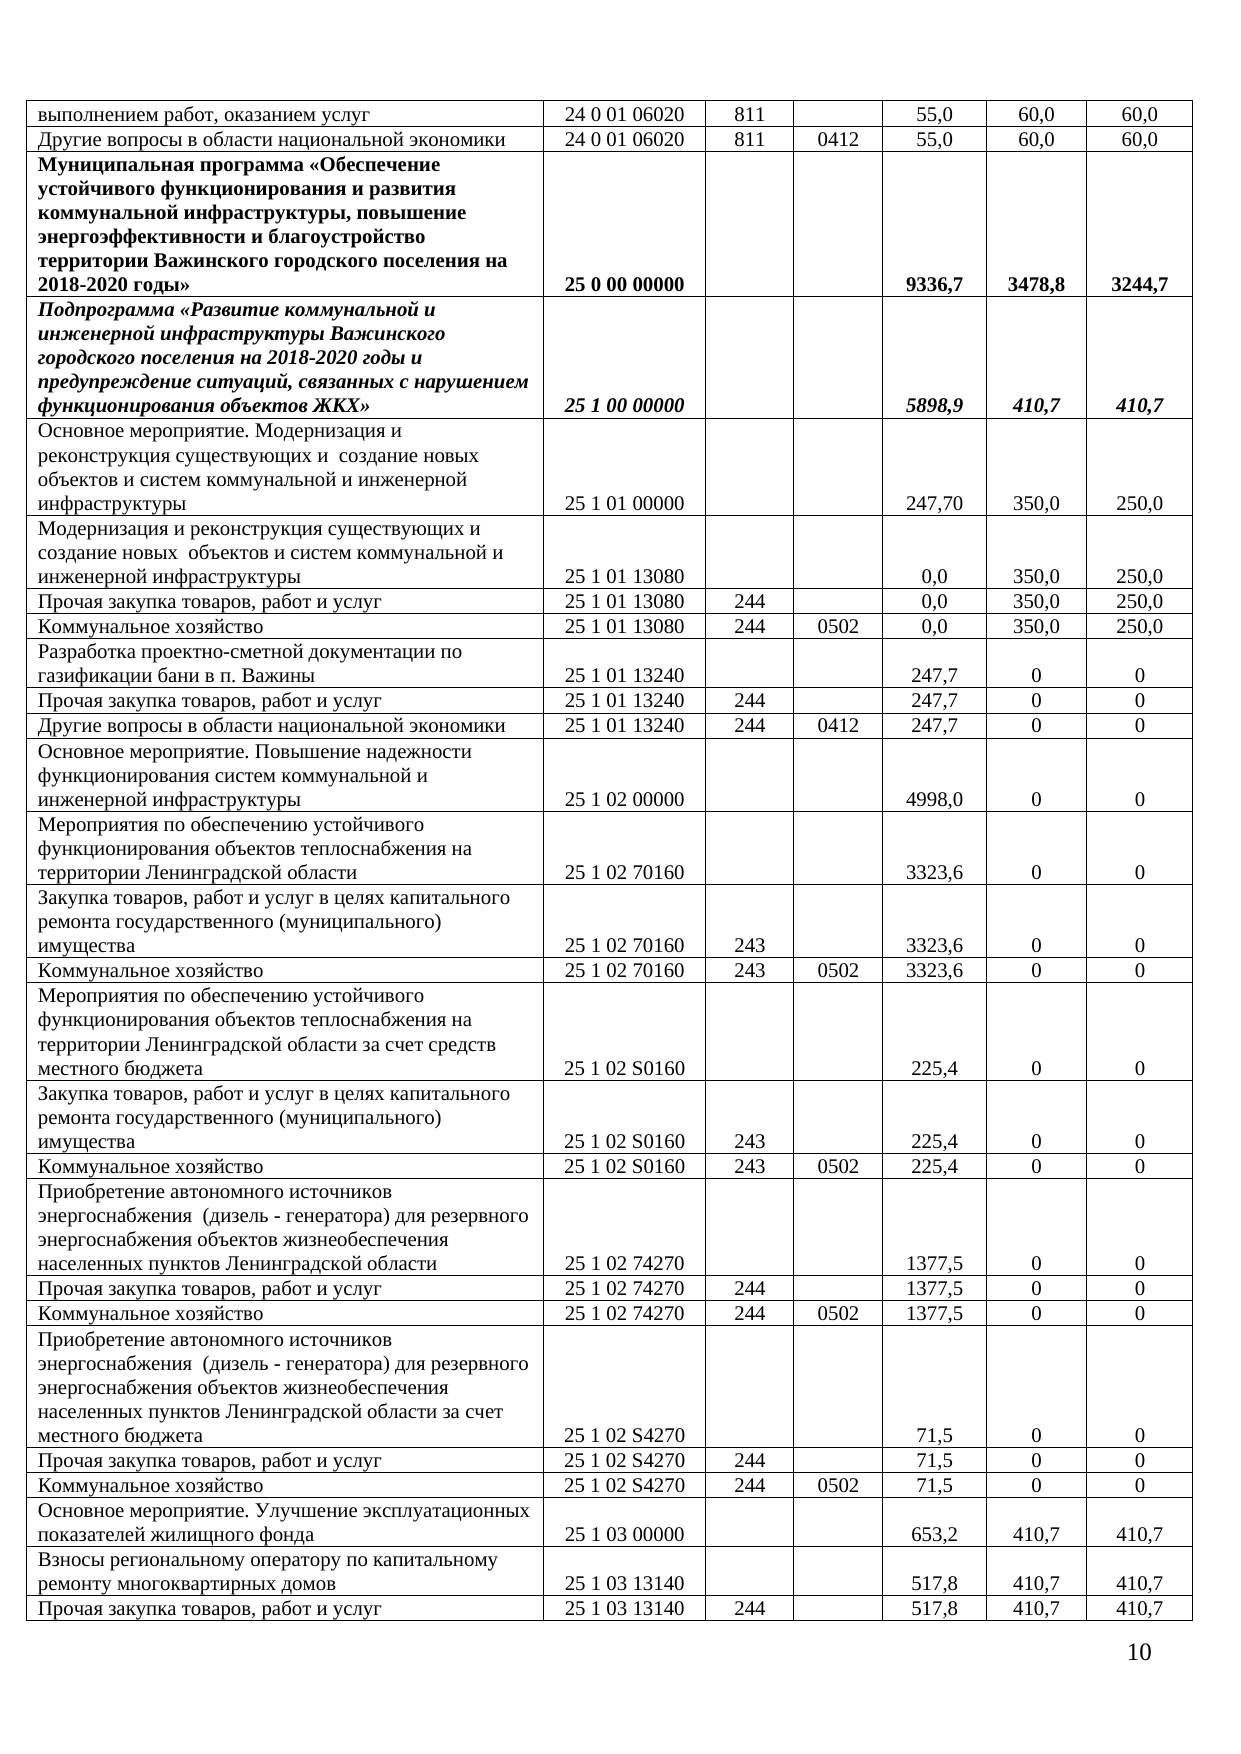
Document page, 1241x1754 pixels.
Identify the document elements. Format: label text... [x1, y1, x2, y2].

table_cell Основное мероприятие. Модернизация и реконструкция существующих и создание новых объектов и систем коммунальной и инженерной инфраструктуры [27, 419, 543, 515]
table_cell 0 [987, 688, 1086, 712]
table_cell 25 1 02 S4270 [544, 1326, 705, 1447]
table_cell Коммунальное хозяйство [27, 958, 543, 982]
table_cell 350,0 [987, 589, 1086, 613]
table_cell 25 1 01 13240 [544, 714, 705, 737]
table_cell 244 [706, 714, 793, 737]
table_cell 3323,6 [883, 885, 986, 957]
table_cell Основное мероприятие. Повышение надежности функционирования систем коммунальной и инженерной инфраструктуры [27, 739, 543, 811]
table_cell 0 [1087, 1179, 1192, 1275]
table_cell [706, 983, 793, 1079]
table_cell 244 [706, 1301, 793, 1325]
table_cell 1377,5 [883, 1179, 986, 1275]
table_cell 410,7 [987, 1596, 1086, 1620]
table_cell 0 [1087, 714, 1192, 737]
table_cell 25 1 02 70160 [544, 812, 705, 884]
table_cell 0 [1087, 983, 1192, 1079]
table_cell 0502 [794, 1301, 882, 1325]
table_cell [794, 1326, 882, 1447]
table_cell 25 1 02 S0160 [544, 983, 705, 1079]
table_cell 0502 [794, 1473, 882, 1497]
table_cell [706, 297, 793, 417]
table_cell Прочая закупка товаров, работ и услуг [27, 1276, 543, 1300]
table_cell 60,0 [1087, 101, 1192, 126]
table_cell 0 [1087, 812, 1192, 884]
table_cell 517,8 [883, 1596, 986, 1620]
table_cell 0,0 [883, 614, 986, 638]
table_cell 410,7 [987, 297, 1086, 417]
table_cell [706, 639, 793, 687]
table_cell 55,0 [883, 101, 986, 126]
table_cell Мероприятия по обеспечению устойчивого функционирования объектов теплоснабжения на территории Ленинградской области [27, 812, 543, 884]
table_cell 0 [987, 1473, 1086, 1497]
table_cell 1377,5 [883, 1301, 986, 1325]
table_cell [706, 1326, 793, 1447]
table_cell 250,0 [1087, 419, 1192, 515]
table_cell 410,7 [1087, 297, 1192, 417]
table_cell [794, 297, 882, 417]
table_cell 244 [706, 614, 793, 638]
table_cell 0 [1087, 1276, 1192, 1300]
table_cell Прочая закупка товаров, работ и услуг [27, 1596, 543, 1620]
table_cell 25 1 02 S4270 [544, 1448, 705, 1472]
table_cell 243 [706, 885, 793, 957]
table_cell 25 1 02 S0160 [544, 1081, 705, 1153]
table_cell Закупка товаров, работ и услуг в целях капитального ремонта государственного (муниципального) имущества [27, 1081, 543, 1153]
table_cell 244 [706, 1448, 793, 1472]
table_cell 3244,7 [1087, 152, 1192, 296]
table_cell 0 [1087, 958, 1192, 982]
table_cell 25 1 02 74270 [544, 1179, 705, 1275]
table_cell [794, 1276, 882, 1300]
table_cell [706, 1179, 793, 1275]
table_cell 243 [706, 958, 793, 982]
table_cell 0502 [794, 958, 882, 982]
table_cell 25 1 00 00000 [544, 297, 705, 417]
table_cell 247,7 [883, 688, 986, 712]
table_cell 0412 [794, 714, 882, 737]
table_cell Коммунальное хозяйство [27, 614, 543, 638]
table_cell 60,0 [1087, 127, 1192, 151]
table_cell [706, 812, 793, 884]
table_cell 0 [987, 812, 1086, 884]
table_cell Закупка товаров, работ и услуг в целях капитального ремонта государственного (муниципального) имущества [27, 885, 543, 957]
table_cell 811 [706, 127, 793, 151]
table_cell 244 [706, 1473, 793, 1497]
table_cell Основное мероприятие. Улучшение эксплуатационных показателей жилищного фонда [27, 1498, 543, 1546]
table_cell 3323,6 [883, 958, 986, 982]
table_cell 0 [1087, 1473, 1192, 1497]
table_cell 25 0 00 00000 [544, 152, 705, 296]
table_cell 25 1 01 13240 [544, 688, 705, 712]
table_cell [706, 419, 793, 515]
table_cell 0 [987, 1154, 1086, 1178]
table_cell 811 [706, 101, 793, 126]
table_cell 0 [1087, 739, 1192, 811]
table_cell Коммунальное хозяйство [27, 1473, 543, 1497]
table_cell Другие вопросы в области национальной экономики [27, 714, 543, 737]
table_cell 0 [1087, 1326, 1192, 1447]
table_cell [27, 101, 543, 126]
table_cell 71,5 [883, 1448, 986, 1472]
table_cell 25 1 02 S0160 [544, 1154, 705, 1178]
table_cell Коммунальное хозяйство [27, 1301, 543, 1325]
table_cell Коммунальное хозяйство [27, 1154, 543, 1178]
table_cell [706, 1547, 793, 1595]
table_cell 410,7 [1087, 1547, 1192, 1595]
table_cell 25 1 03 13140 [544, 1596, 705, 1620]
table_cell [794, 1596, 882, 1620]
table_cell 0 [987, 885, 1086, 957]
table_cell 225,4 [883, 1154, 986, 1178]
table_cell [794, 1448, 882, 1472]
table_cell [794, 639, 882, 687]
table_cell 5898,9 [883, 297, 986, 417]
table_cell Прочая закупка товаров, работ и услуг [27, 688, 543, 712]
table_cell Разработка проектно-сметной документации по газификации бани в п. Важины [27, 639, 543, 687]
table_cell 25 1 01 13080 [544, 516, 705, 588]
table_cell 250,0 [1087, 516, 1192, 588]
table_cell [794, 1179, 882, 1275]
table_cell [794, 739, 882, 811]
table_cell 4998,0 [883, 739, 986, 811]
table_cell 250,0 [1087, 614, 1192, 638]
table_cell 25 1 01 13240 [544, 639, 705, 687]
table_cell Подпрограмма «Развитие коммунальной и инженерной инфраструктуры Важинского городского поселения на 2018-2020 годы и предупреждение ситуаций, связанных с нарушением функционирования объектов ЖКХ» [27, 297, 543, 417]
table_cell 25 1 01 13080 [544, 589, 705, 613]
table_cell 0 [987, 1448, 1086, 1472]
table_cell 25 1 02 70160 [544, 885, 705, 957]
table_cell 0,0 [883, 516, 986, 588]
table_cell [794, 589, 882, 613]
table_cell 243 [706, 1081, 793, 1153]
table_cell 71,5 [883, 1473, 986, 1497]
table_cell [794, 1498, 882, 1546]
table_cell [794, 419, 882, 515]
table_cell 25 1 03 00000 [544, 1498, 705, 1546]
table_cell 0 [1087, 1081, 1192, 1153]
table_cell Другие вопросы в области национальной экономики [27, 127, 543, 151]
table_cell 25 1 03 13140 [544, 1547, 705, 1595]
table_cell 25 1 02 00000 [544, 739, 705, 811]
table_cell 0 [1087, 885, 1192, 957]
table_cell Прочая закупка товаров, работ и услуг [27, 589, 543, 613]
table_cell 0 [987, 1081, 1086, 1153]
table_cell Модернизация и реконструкция существующих и создание новых объектов и систем коммунальной и инженерной инфраструктуры [27, 516, 543, 588]
table_cell 3478,8 [987, 152, 1086, 296]
table_cell 0 [1087, 639, 1192, 687]
table_cell 24 0 01 06020 [544, 101, 705, 126]
table_cell [706, 739, 793, 811]
table_cell Взносы региональному оператору по капитальному ремонту многоквартирных домов [27, 1547, 543, 1595]
table_cell 25 1 01 13080 [544, 614, 705, 638]
table_cell 25 1 02 S4270 [544, 1473, 705, 1497]
table_cell [794, 1547, 882, 1595]
table_cell [794, 812, 882, 884]
table_cell 25 1 02 74270 [544, 1301, 705, 1325]
table_cell 0 [987, 983, 1086, 1079]
table_cell 1377,5 [883, 1276, 986, 1300]
table_cell 244 [706, 688, 793, 712]
table_cell 350,0 [987, 614, 1086, 638]
table_cell [794, 152, 882, 296]
table_cell 0412 [794, 127, 882, 151]
table_cell [794, 516, 882, 588]
table_cell [706, 1498, 793, 1546]
table_cell 0 [987, 714, 1086, 737]
table_cell 0502 [794, 1154, 882, 1178]
table_cell 0 [1087, 1154, 1192, 1178]
table_cell [706, 152, 793, 296]
table_cell 0 [987, 639, 1086, 687]
table_cell Прочая закупка товаров, работ и услуг [27, 1448, 543, 1472]
table_cell 0502 [794, 614, 882, 638]
table_cell 244 [706, 1276, 793, 1300]
table_cell 350,0 [987, 516, 1086, 588]
table_cell 0 [987, 739, 1086, 811]
table_cell 410,7 [987, 1547, 1086, 1595]
table_cell 60,0 [987, 127, 1086, 151]
table_cell 244 [706, 1596, 793, 1620]
table_cell 0 [987, 958, 1086, 982]
table_cell 25 1 02 74270 [544, 1276, 705, 1300]
table_cell 0 [987, 1276, 1086, 1300]
table_cell 225,4 [883, 983, 986, 1079]
table_cell 247,7 [883, 714, 986, 737]
table_cell Приобретение автономного источников энергоснабжения (дизель - генератора) для резервного энергоснабжения объектов жизнеобеспечения населенных пунктов Ленинградской области [27, 1179, 543, 1275]
table_cell 0,0 [883, 589, 986, 613]
table_cell [794, 101, 882, 126]
table_cell 653,2 [883, 1498, 986, 1546]
table_cell [706, 516, 793, 588]
table_cell 244 [706, 589, 793, 613]
table_cell 0 [987, 1326, 1086, 1447]
table_cell 517,8 [883, 1547, 986, 1595]
table_cell 247,70 [883, 419, 986, 515]
table_cell 225,4 [883, 1081, 986, 1153]
table_cell Муниципальная программа «Обеспечение устойчивого функционирования и развития коммунальной инфраструктуры, повышение энергоэффективности и благоустройство территории Важинского городского поселения на 2018-2020 годы» [27, 152, 543, 296]
table_cell 410,7 [987, 1498, 1086, 1546]
table_cell 0 [1087, 688, 1192, 712]
table_cell 350,0 [987, 419, 1086, 515]
table_cell 60,0 [987, 101, 1086, 126]
table_cell Приобретение автономного источников энергоснабжения (дизель - генератора) для резервного энергоснабжения объектов жизнеобеспечения населенных пунктов Ленинградской области за счет местного бюджета [27, 1326, 543, 1447]
table_cell 25 1 01 00000 [544, 419, 705, 515]
table_cell 410,7 [1087, 1498, 1192, 1546]
table_cell 0 [1087, 1301, 1192, 1325]
table_cell [794, 983, 882, 1079]
table_cell 0 [987, 1179, 1086, 1275]
table_cell 247,7 [883, 639, 986, 687]
table_cell 243 [706, 1154, 793, 1178]
table_cell 410,7 [1087, 1596, 1192, 1620]
table_cell 71,5 [883, 1326, 986, 1447]
table_cell 55,0 [883, 127, 986, 151]
table_cell 0 [987, 1301, 1086, 1325]
table_cell 250,0 [1087, 589, 1192, 613]
table_cell [794, 688, 882, 712]
table_cell 0 [1087, 1448, 1192, 1472]
table_cell 3323,6 [883, 812, 986, 884]
table_cell [794, 885, 882, 957]
table_cell [794, 1081, 882, 1153]
table_cell Мероприятия по обеспечению устойчивого функционирования объектов теплоснабжения на территории Ленинградской области за счет средств местного бюджета [27, 983, 543, 1079]
table_cell 24 0 01 06020 [544, 127, 705, 151]
table_cell 9336,7 [883, 152, 986, 296]
table_cell 25 1 02 70160 [544, 958, 705, 982]
